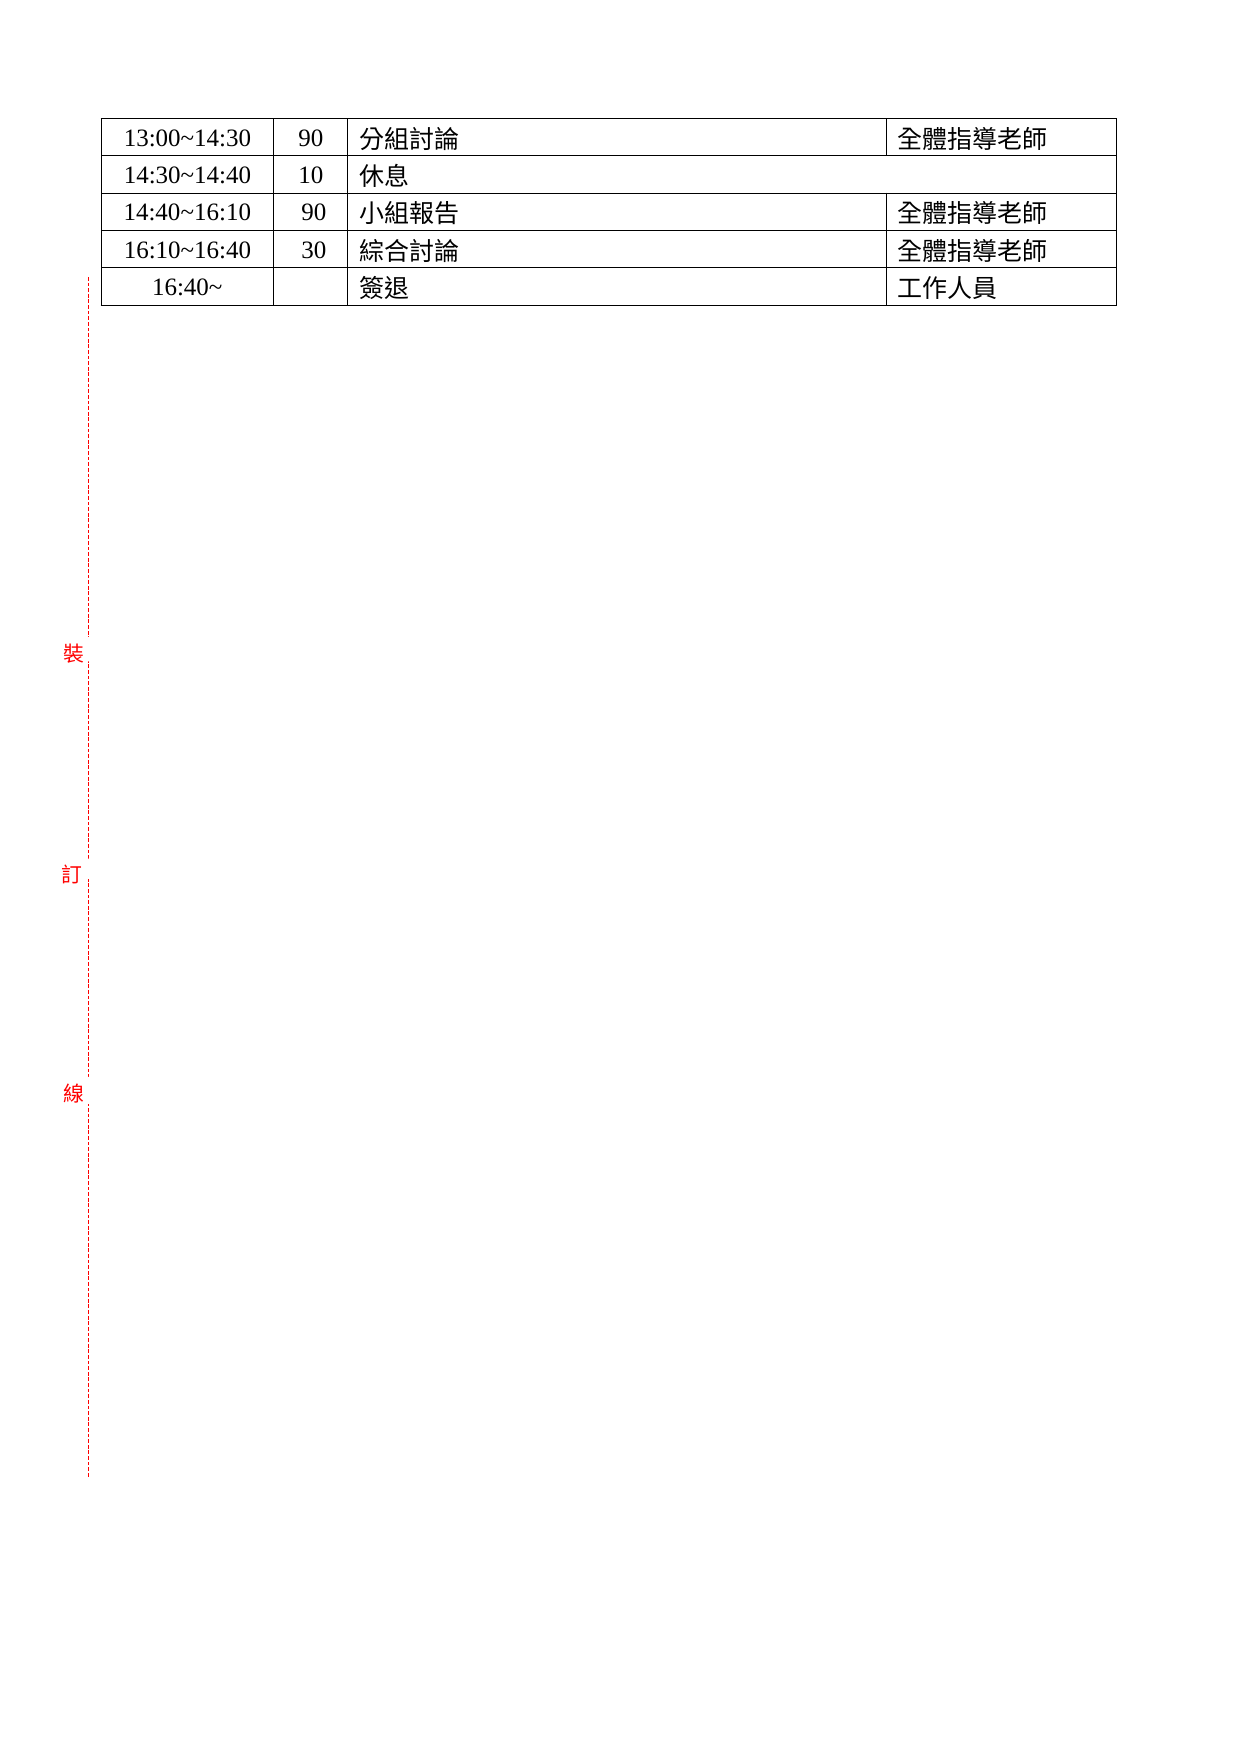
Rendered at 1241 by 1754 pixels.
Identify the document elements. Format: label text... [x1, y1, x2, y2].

table_cell 休息 [348, 156, 1116, 193]
table_cell 14:40~16:10 [102, 194, 273, 230]
table_cell 16:10~16:40 [102, 231, 273, 267]
table_cell 分組討論 [348, 119, 886, 155]
table_cell 13:00~14:30 [102, 119, 273, 155]
table_cell 90 [274, 119, 347, 155]
table_cell 16:40~ [102, 268, 273, 304]
table_cell 30 [274, 231, 347, 267]
table_cell 小組報告 [348, 194, 886, 230]
table_cell 全體指導老師 [887, 231, 1116, 267]
table_cell 90 [274, 194, 347, 230]
table_cell 全體指導老師 [887, 194, 1116, 230]
table_cell 14:30~14:40 [102, 156, 273, 193]
table_cell 綜合討論 [348, 231, 886, 267]
table_cell 10 [274, 156, 347, 193]
table_cell 簽退 [348, 268, 886, 304]
table_cell 全體指導老師 [887, 119, 1116, 155]
table_cell [274, 268, 347, 304]
table_cell 工作人員 [887, 268, 1116, 304]
